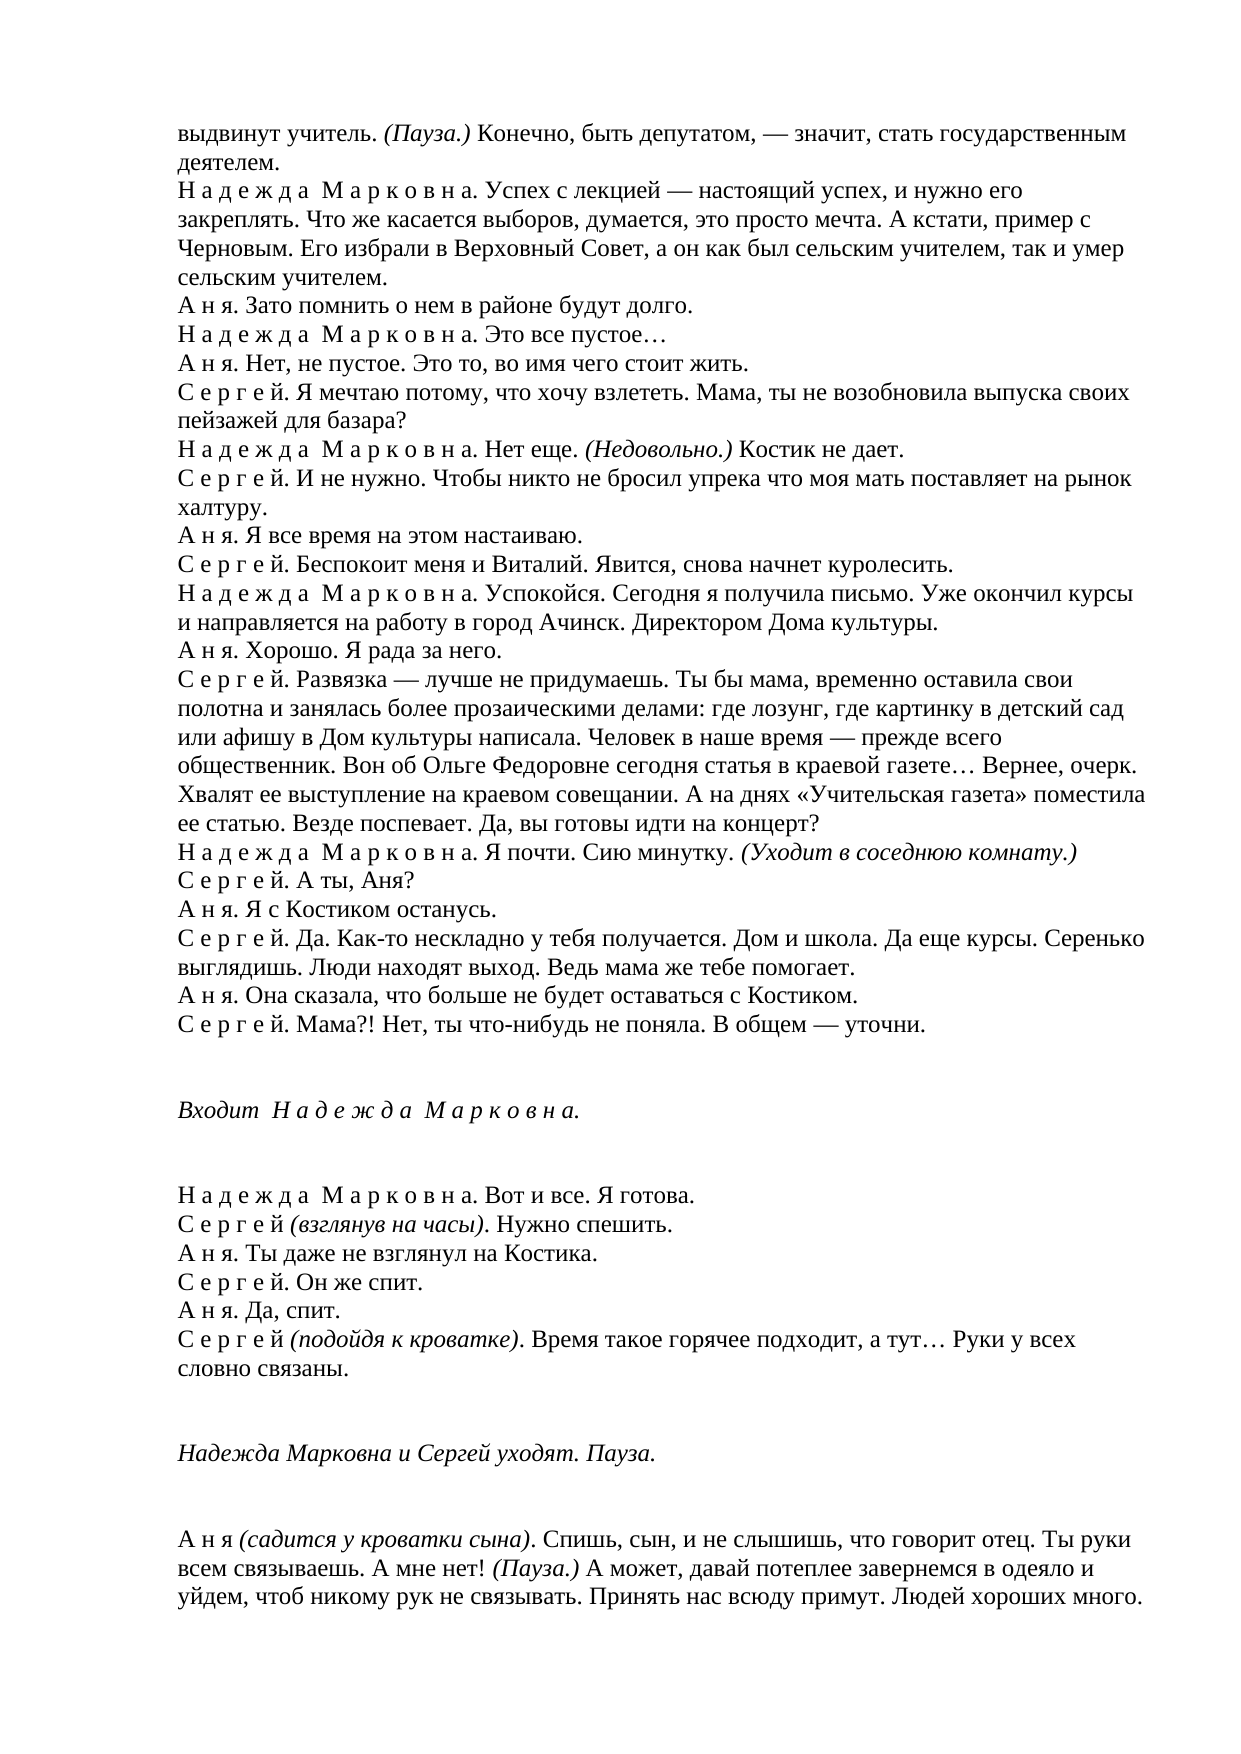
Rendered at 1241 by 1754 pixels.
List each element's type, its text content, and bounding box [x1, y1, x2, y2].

text С е р г е й. Да. Как-то нескладно у тебя получается. Дом и школа. Да еще курсы. Серенько выглядишь. Люди находят выход. Ведь мама же тебе помогает. [177, 923, 1152, 981]
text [177, 1524, 1152, 1610]
text Н а д е ж д а М а р к о в н а. Успех с лекцией — настоящий успех, и нужно его закреплять. Что же касается выборов, думается, это просто мечта. А кстати, пример с Черновым. Его избрали в Верховный Совет, а он как был сельским учителем, так и умер сельским учителем. [177, 176, 1152, 291]
text А н я. Я с Костиком останусь. [177, 894, 1152, 923]
text Н а д е ж д а М а р к о в н а. Вот и все. Я готова. [177, 1180, 1152, 1209]
text С е р г е й. Я мечтаю потому, что хочу взлететь. Мама, ты не возобновила выпуска своих пейзажей для базара? [177, 377, 1152, 434]
text Н а д е ж д а М а р к о в н а. Я почти. Сию минутку. (Уходит в соседнюю комнату.) [177, 837, 1152, 866]
text С е р г е й. Мама?! Нет, ты что-нибудь не поняла. В общем — уточни. [177, 1009, 1152, 1038]
text С е р г е й (взглянув на часы). Нужно спешить. [177, 1209, 1152, 1238]
text А н я. Ты даже не взглянул на Костика. [177, 1238, 1152, 1267]
text С е р г е й (подойдя к кроватке). Время такое горячее подходит, а тут… Руки у всех словно связаны. [177, 1324, 1152, 1382]
text Н а д е ж д а М а р к о в н а. Успокойся. Сегодня я получила письмо. Уже окончил курсы и направляется на работу в город Ачинск. Директором Дома культуры. [177, 578, 1152, 636]
text А н я. Я все время на этом настаиваю. [177, 521, 1152, 549]
text Н а д е ж д а М а р к о в н а. Это все пустое… [177, 319, 1152, 348]
text А н я. Она сказала, что больше не будет оставаться с Костиком. [177, 981, 1152, 1009]
text Входит Н а д е ж д а М а р к о в н а. [177, 1095, 1152, 1124]
text С е р г е й. Беспокоит меня и Виталий. Явится, снова начнет куролесить. [177, 549, 1152, 578]
text Н а д е ж д а М а р к о в н а. Нет еще. (Недовольно.) Костик не дает. [177, 434, 1152, 463]
text Надежда Марковна и Сергей уходят. Пауза. [177, 1438, 1152, 1467]
text С е р г е й. И не нужно. Чтобы никто не бросил упрека что моя мать поставляет на рынок халтуру. [177, 463, 1152, 521]
text А н я. Зато помнить о нем в районе будут долго. [177, 291, 1152, 319]
text С е р г е й. Развязка — лучше не придумаешь. Ты бы мама, временно оставила свои полотна и занялась более прозаическими делами: где лозунг, где картинку в детский сад или афишу в Дом культуры написала. Человек в наше время — прежде всего общественник. Вон об Ольге Федоровне сегодня статья в краевой газете… Вернее, очерк. Хвалят ее выступление на краевом совещании. А на днях «Учительская газета» поместила ее статью. Везде поспевает. Да, вы готовы идти на концерт? [177, 664, 1152, 837]
text С е р г е й. А ты, Аня? [177, 866, 1152, 894]
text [177, 118, 1152, 176]
text А н я. Да, спит. [177, 1295, 1152, 1324]
text С е р г е й. Он же спит. [177, 1267, 1152, 1295]
text А н я. Хорошо. Я рада за него. [177, 636, 1152, 664]
text А н я. Нет, не пустое. Это то, во имя чего стоит жить. [177, 348, 1152, 377]
